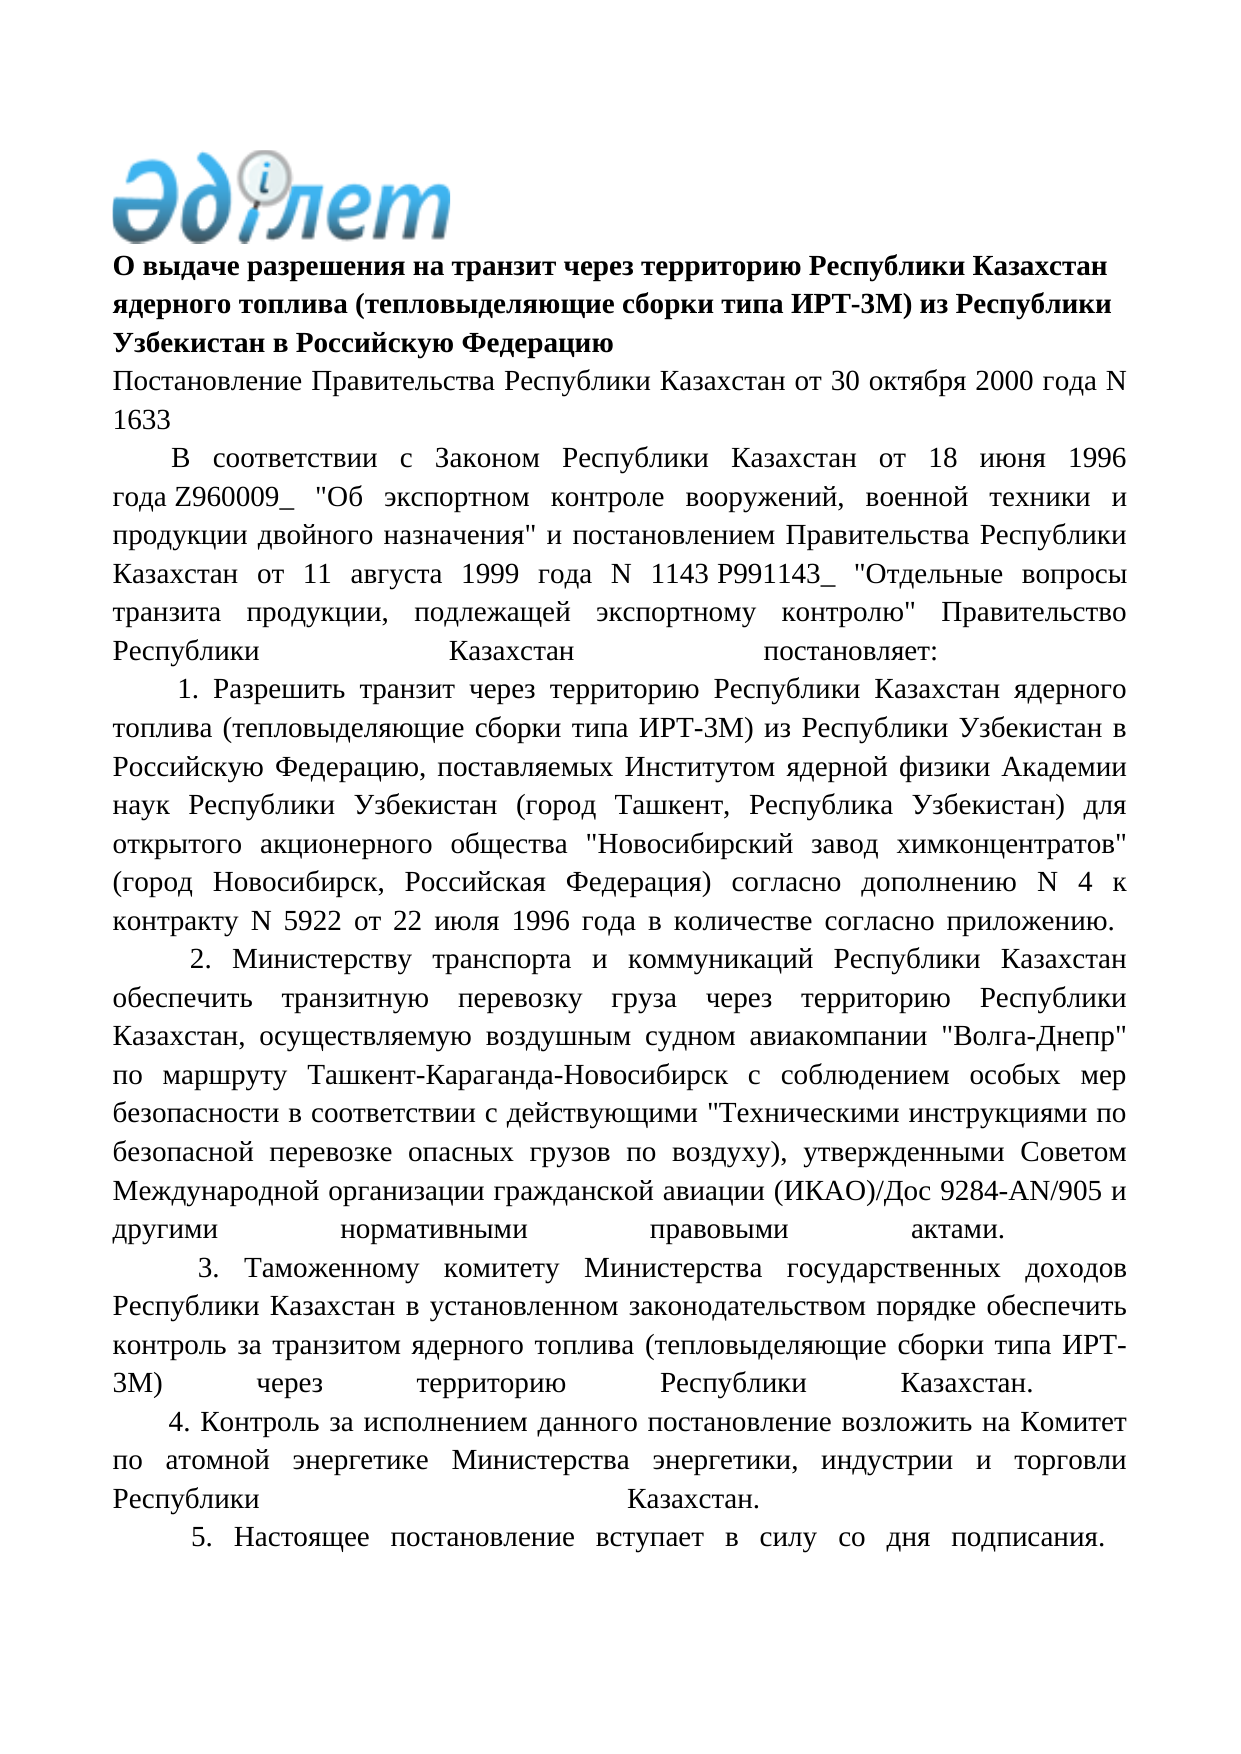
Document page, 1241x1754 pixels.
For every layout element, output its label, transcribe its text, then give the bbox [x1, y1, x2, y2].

text Постановление Правительства Республики Казахстан от 30 октября 2000 года N 1633 [112, 363, 1128, 435]
text О выдаче разрешения на транзит через территорию Республики Казахстан ядерного топлива (тепловыделяющие сборки типа ИРТ-3М) из Республики Узбекистан в Российскую Федерацию [112, 248, 1128, 358]
picture [112, 150, 451, 244]
text В соответствии с Законом Республики Казахстан от 18 июня 1996 года Z960009_ "Об экспортном контроле вооружений, военной техники и продукции двойного назначения" и постановлением Правительства Республики Казахстан от 11 августа 1999 года N 1143 P991143_ "Отдельные вопросы транзита продукции, подлежащей экспортному контролю" Правительство Республики Казахстан постановляет: 1. Разрешить транзит через территорию Республики Казахстан ядерного топлива (тепловыделяющие сборки типа ИРТ-3М) из Республики Узбекистан в Российскую Федерацию, поставляемых Институтом ядерной физики Академии наук Республики Узбекистан (город Ташкент, Республика Узбекистан) для открытого акционерного общества "Новосибирский завод химконцентратов" (город Новосибирск, Российская Федерация) согласно дополнению N 4 к контракту N 5922 от 22 июля 1996 года в количестве согласно приложению. 2. Министерству транспорта и коммуникаций Республики Казахстан обеспечить транзитную перевозку груза через территорию Республики Казахстан, осуществляемую воздушным судном авиакомпании "Волга-Днепр" по маршруту Ташкент-Караганда-Новосибирск с соблюдением особых мер безопасности в соответствии с действующими "Техническими инструкциями по безопасной перевозке опасных грузов по воздуху), утвержденными Советом Международной организации гражданской авиации (ИКАО)/Дос 9284-АN/905 и другими нормативными правовыми актами. 3. Таможенному комитету Министерства государственных доходов Республики Казахстан в установленном законодательством порядке обеспечить контроль за транзитом ядерного топлива (тепловыделяющие сборки типа ИРТ-3М) через территорию Республики Казахстан. 4. Контроль за исполнением данного постановление возложить на Комитет по атомной энергетике Министерства энергетики, индустрии и торговли Республики Казахстан. 5. Настоящее постановление вступает в силу со дня подписания. [112, 440, 1128, 1592]
